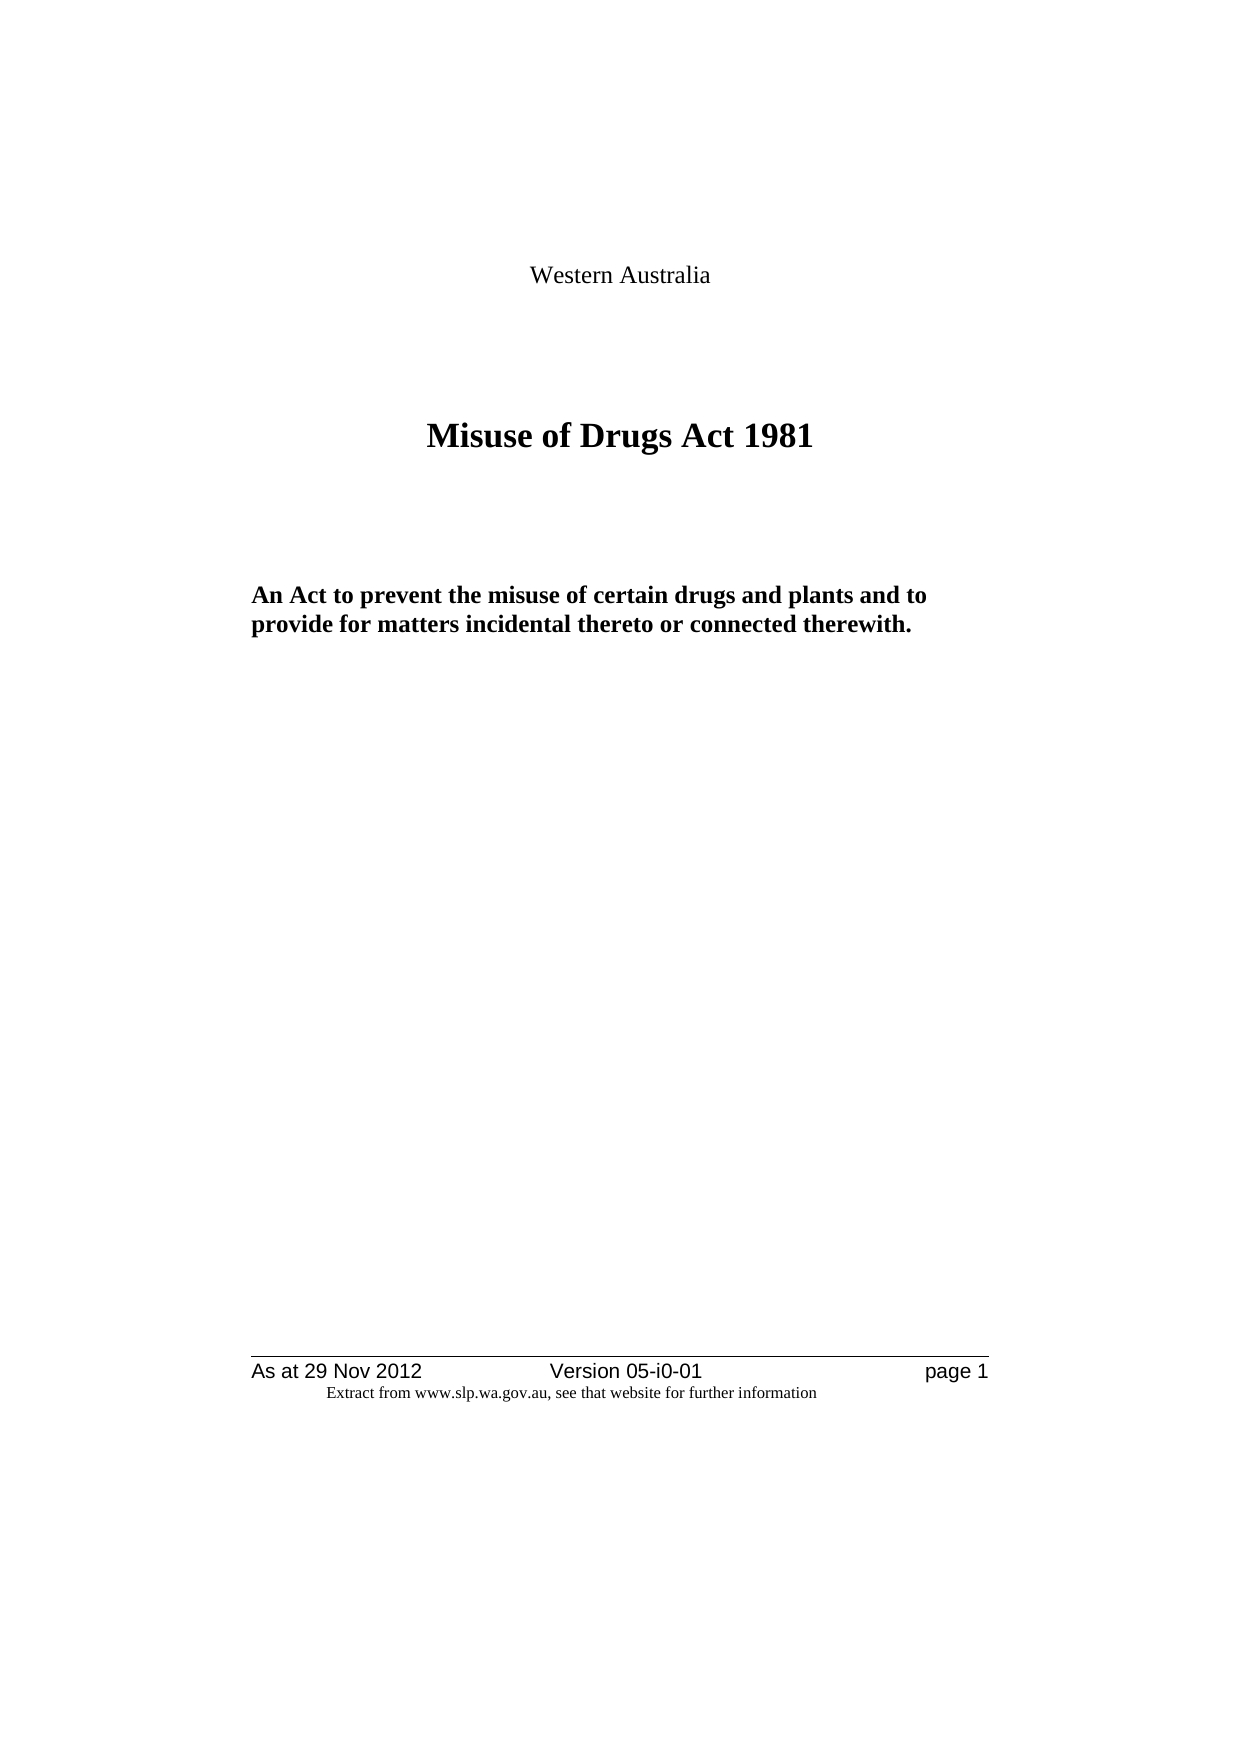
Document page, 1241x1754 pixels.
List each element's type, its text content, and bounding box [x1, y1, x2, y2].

text Misuse of Drugs Act 1981 [251, 414, 989, 455]
title An Act to prevent the misuse of certain drugs and plants and to provide for matters incidental thereto or connected therewith. [251, 580, 989, 638]
